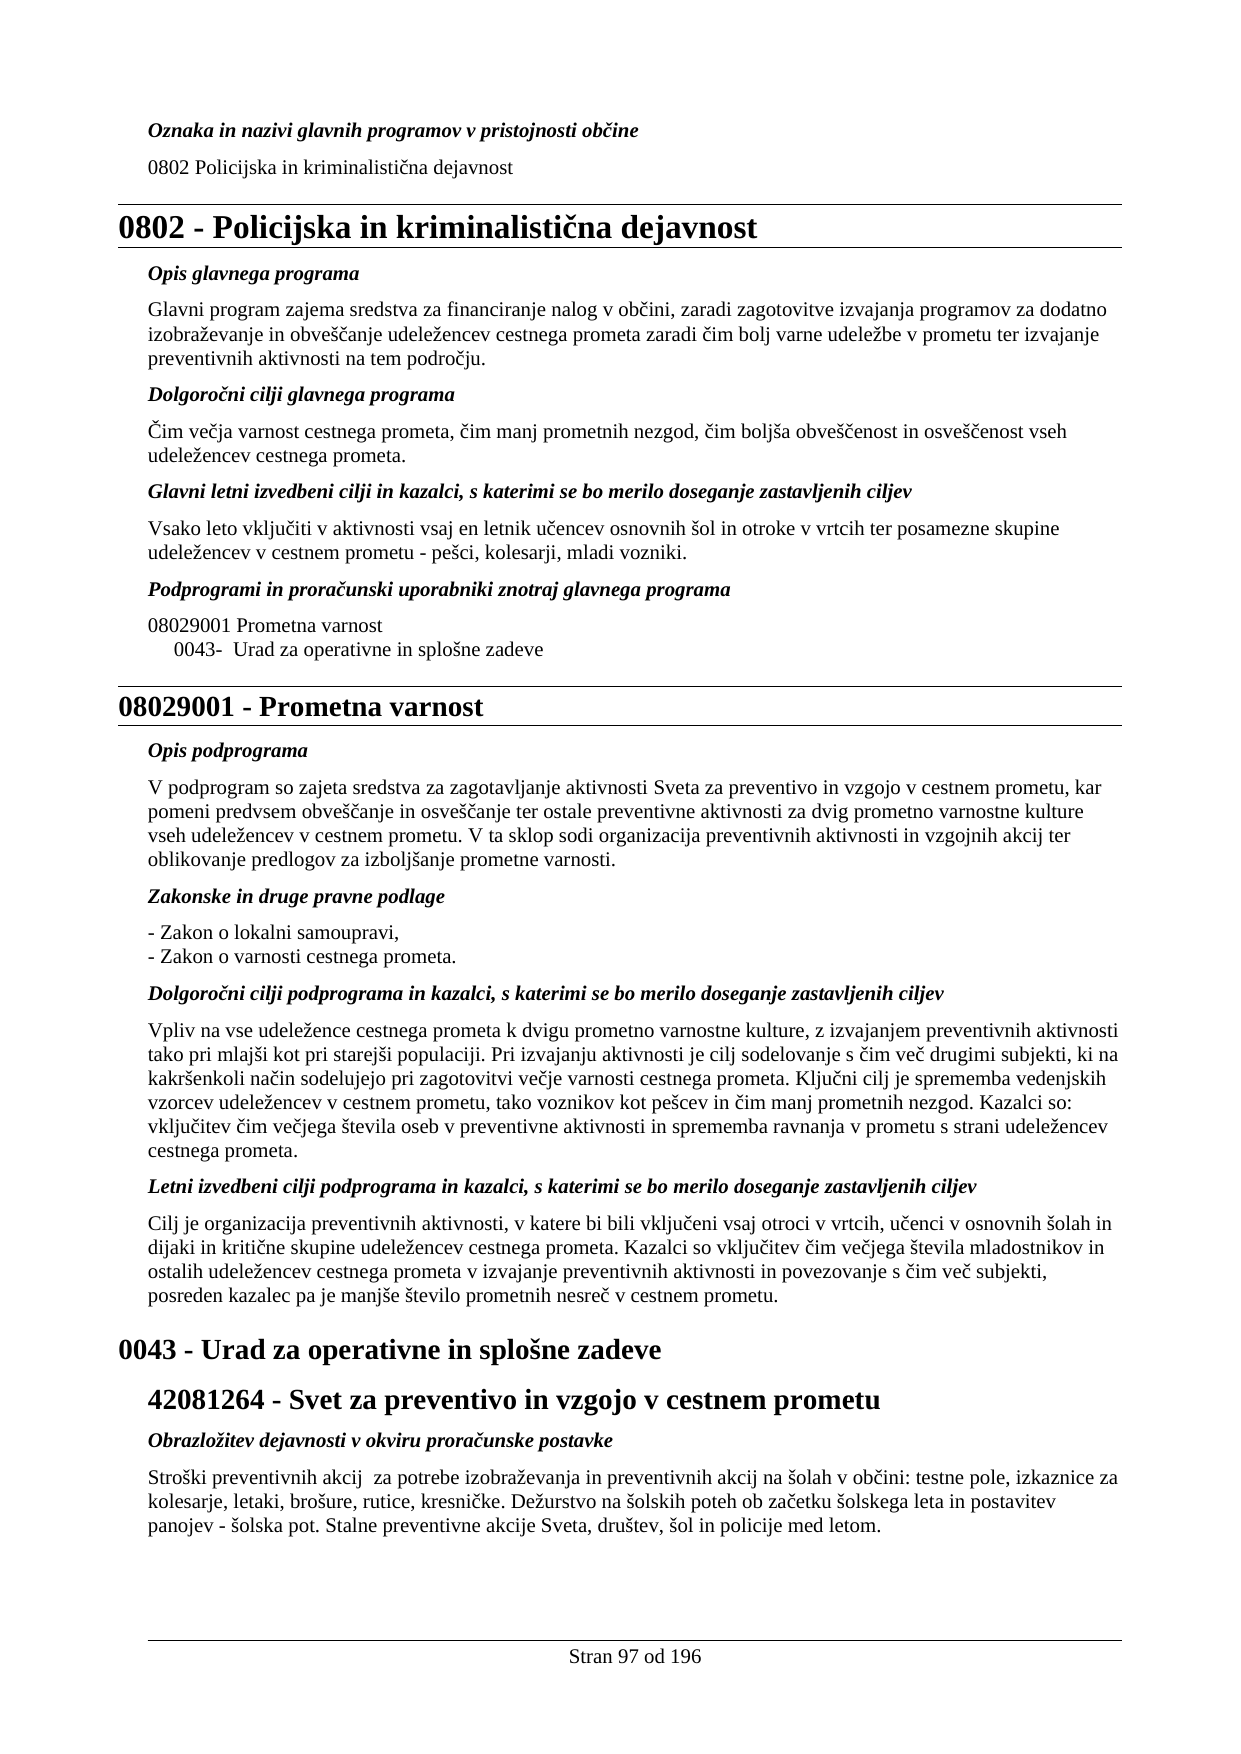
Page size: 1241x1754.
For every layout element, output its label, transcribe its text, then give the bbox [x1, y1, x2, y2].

text Vsako leto vključiti v aktivnosti vsaj en letnik učencev osnovnih šol in otroke v vrtcih ter posamezne skupine udeležencev v cestnem prometu - pešci, kolesarji, mladi vozniki. [148, 516, 1122, 564]
text Cilj je organizacija preventivnih aktivnosti, v katere bi bili vključeni vsaj otroci v vrtcih, učenci v osnovnih šolah in dijaki in kritične skupine udeležencev cestnega prometa. Kazalci so vključitev čim večjega števila mladostnikov in ostalih udeležencev cestnega prometa v izvajanje preventivnih aktivnosti in povezovanje s čim več subjekti, posreden kazalec pa je manjše število prometnih nesreč v cestnem prometu. [148, 1211, 1122, 1307]
subtitle Opis podprograma [148, 738, 1122, 762]
subtitle Podprogrami in proračunski uporabniki znotraj glavnega programa [148, 576, 1122, 601]
subtitle Glavni letni izvedbeni cilji in kazalci, s katerimi se bo merilo doseganje zastavljenih ciljev [148, 479, 1122, 503]
text V podprogram so zajeta sredstva za zagotavljanje aktivnosti Sveta za preventivo in vzgojo v cestnem prometu, kar pomeni predvsem obveščanje in osveščanje ter ostale preventivne aktivnosti za dvig prometno varnostne kulture vseh udeležencev v cestnem prometu. V ta sklop sodi organizacija preventivnih aktivnosti in vzgojnih akcij ter oblikovanje predlogov za izboljšanje prometne varnosti. [148, 775, 1122, 871]
subtitle Dolgoročni cilji podprograma in kazalci, s katerimi se bo merilo doseganje zastavljenih ciljev [148, 981, 1122, 1005]
text Vpliv na vse udeležence cestnega prometa k dvigu prometno varnostne kulture, z izvajanjem preventivnih aktivnosti tako pri mlajši kot pri starejši populaciji. Pri izvajanju aktivnosti je cilj sodelovanje s čim več drugimi subjekti, ki na kakršenkoli način sodelujejo pri zagotovitvi večje varnosti cestnega prometa. Ključni cilj je sprememba vedenjskih vzorcev udeležencev v cestnem prometu, tako voznikov kot pešcev in čim manj prometnih nezgod. Kazalci so: vključitev čim večjega števila oseb v preventivne aktivnosti in sprememba ravnanja v prometu s strani udeležencev cestnega prometa. [148, 1017, 1122, 1162]
subtitle Zakonske in druge pravne podlage [148, 884, 1122, 908]
subtitle Dolgoročni cilji glavnega programa [148, 382, 1122, 406]
subtitle 0802 - Policijska in kriminalistična dejavnost [118, 205, 1122, 247]
text Stroški preventivnih akcij za potrebe izobraževanja in preventivnih akcij na šolah v občini: testne pole, izkaznice za kolesarje, letaki, brošure, rutice, kresničke. Dežurstvo na šolskih poteh ob začetku šolskega leta in postavitev panojev - šolska pot. Stalne preventivne akcije Sveta, društev, šol in policije med letom. [148, 1465, 1122, 1537]
subtitle Opis glavnega programa [148, 261, 1122, 285]
subtitle 08029001 - Prometna varnost [118, 687, 1122, 725]
text Glavni program zajema sredstva za financiranje nalog v občini, zaradi zagotovitve izvajanja programov za dodatno izobraževanje in obveščanje udeležencev cestnega prometa zaradi čim bolj varne udeležbe v prometu ter izvajanje preventivnih aktivnosti na tem področju. [148, 297, 1122, 369]
subtitle Oznaka in nazivi glavnih programov v pristojnosti občine [148, 118, 1122, 142]
subtitle Letni izvedbeni cilji podprograma in kazalci, s katerimi se bo merilo doseganje zastavljenih ciljev [148, 1174, 1122, 1198]
text 08029001 Prometna varnost 0043- Urad za operativne in splošne zadeve [148, 613, 1122, 661]
subtitle 0043 - Urad za operativne in splošne zadeve [118, 1332, 1122, 1366]
text Čim večja varnost cestnega prometa, čim manj prometnih nezgod, čim boljša obveščenost in osveščenost vseh udeležencev cestnega prometa. [148, 419, 1122, 467]
text 0802 Policijska in kriminalistična dejavnost [148, 155, 1122, 179]
subtitle 42081264 - Svet za preventivo in vzgojo v cestnem prometu [148, 1382, 1122, 1416]
text - Zakon o lokalni samoupravi, - Zakon o varnosti cestnega prometa. [148, 920, 1122, 968]
subtitle Obrazložitev dejavnosti v okviru proračunske postavke [148, 1428, 1122, 1452]
